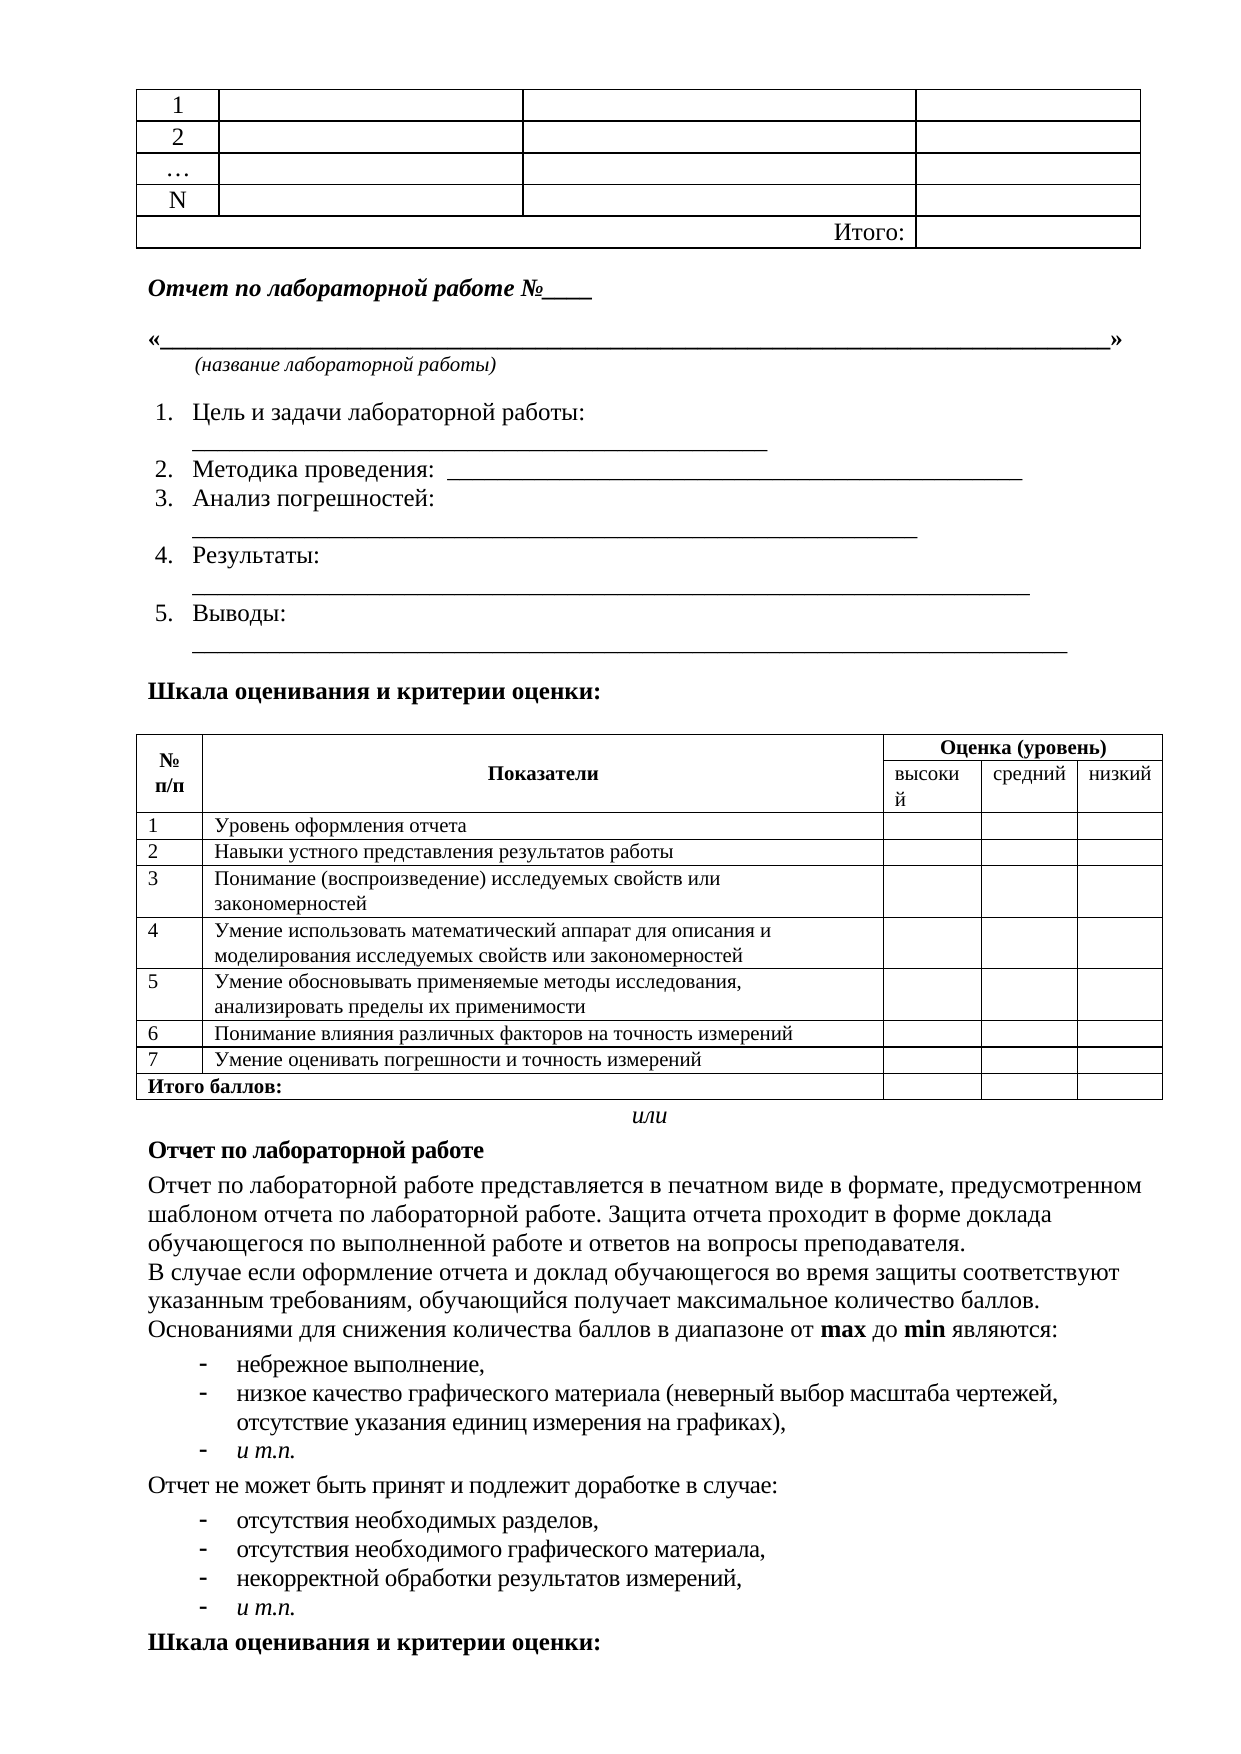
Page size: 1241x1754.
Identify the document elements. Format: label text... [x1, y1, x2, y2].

table_header Оценка (уровень) [884, 735, 1162, 760]
table_cell [884, 918, 981, 968]
text Отчет по лабораторной работе [148, 1135, 1152, 1164]
table_cell [220, 154, 522, 184]
table_cell [524, 154, 915, 184]
table_cell [917, 122, 1140, 152]
table_cell 6 [137, 1021, 202, 1046]
table_cell [524, 185, 915, 215]
table_cell [524, 90, 915, 120]
table_cell [884, 1074, 981, 1099]
list отсутствия необходимых разделов, [199, 1505, 1152, 1534]
table_cell [982, 866, 1077, 917]
table_cell [982, 1074, 1077, 1099]
table_cell [1078, 1048, 1162, 1073]
list Выводы: ______________________________________________________________________ [154, 598, 1152, 656]
table_cell 3 [137, 866, 202, 917]
text Шкала оценивания и критерии оценки: [148, 676, 1152, 705]
table_cell [982, 1048, 1077, 1073]
table_cell [1078, 866, 1162, 917]
table_cell N [137, 185, 218, 215]
table_cell [524, 122, 915, 152]
table_cell Умение обосновывать применяемые методы исследования, анализировать пределы их применимости [203, 969, 883, 1020]
table_cell 2 [137, 122, 218, 152]
table_cell 5 [137, 969, 202, 1020]
list отсутствия необходимого графического материала, [199, 1534, 1152, 1563]
table_cell [917, 154, 1140, 184]
table_cell [1078, 840, 1162, 865]
text (название лабораторной работы) [148, 352, 1152, 376]
table_cell [1078, 918, 1162, 968]
table_header № п/п [137, 735, 202, 812]
text Отчет по лабораторной работе №____ [148, 273, 1152, 302]
table_cell [884, 1021, 981, 1046]
list Результаты: ___________________________________________________________________ [154, 541, 1152, 598]
table_cell [982, 840, 1077, 865]
text или [148, 1100, 1152, 1129]
table_cell Итого: [137, 217, 915, 247]
table_cell [917, 217, 1140, 247]
table_cell [917, 185, 1140, 215]
table_cell Навыки устного представления результатов работы [203, 840, 883, 865]
table_cell Итого баллов: [137, 1074, 883, 1099]
table_cell [884, 840, 981, 865]
table_cell … [137, 154, 218, 184]
list Цель и задачи лабораторной работы: ______________________________________________ [154, 397, 1152, 454]
table_cell [982, 813, 1077, 838]
table_cell [1078, 1074, 1162, 1099]
table_cell Умение оценивать погрешности и точность измерений [203, 1048, 883, 1073]
table_cell Понимание влияния различных факторов на точность измерений [203, 1021, 883, 1046]
text Отчет не может быть принят и подлежит доработке в случае: [148, 1470, 1152, 1499]
text Отчет по лабораторной работе представляется в печатном виде в формате, предусмотренном шаблоном отчета по лабораторной работе. Защита отчета проходит в форме доклада обучающегося по выполненной работе и ответов на вопросы преподавателя. [148, 1170, 1152, 1257]
table_cell [884, 813, 981, 838]
table_cell высокий [884, 761, 981, 812]
list Анализ погрешностей: __________________________________________________________ [154, 483, 1152, 541]
table_cell 4 [137, 918, 202, 968]
text «____________________________________________________________________________» [148, 323, 1152, 352]
table_cell Уровень оформления отчета [203, 813, 883, 838]
list Методика проведения: ______________________________________________ [154, 454, 1152, 483]
table_cell [884, 1048, 981, 1073]
text Основаниями для снижения количества баллов в диапазоне от max до min являются: [148, 1314, 1152, 1343]
table_cell [982, 918, 1077, 968]
table_cell средний [982, 761, 1077, 812]
list небрежное выполнение, [199, 1349, 1152, 1378]
list и т.п. [199, 1592, 1152, 1620]
table_cell [220, 185, 522, 215]
table_cell 7 [137, 1048, 202, 1073]
table_cell [884, 969, 981, 1020]
table_cell [884, 866, 981, 917]
text Шкала оценивания и критерии оценки: [148, 1627, 1152, 1655]
table_cell 2 [137, 840, 202, 865]
table_cell [982, 1021, 1077, 1046]
table_header Показатели [203, 735, 883, 812]
table_cell [220, 90, 522, 120]
table_cell низкий [1078, 761, 1162, 812]
list некорректной обработки результатов измерений, [199, 1563, 1152, 1592]
table_cell [917, 90, 1140, 120]
table_cell Умение использовать математический аппарат для описания и моделирования исследуемых свойств или закономерностей [203, 918, 883, 968]
table_cell [220, 122, 522, 152]
table_cell [1078, 813, 1162, 838]
table_cell 1 [137, 90, 218, 120]
table_cell 1 [137, 813, 202, 838]
text В случае если оформление отчета и доклад обучающегося во время защиты соответствуют указанным требованиям, обучающийся получает максимальное количество баллов. [148, 1257, 1152, 1314]
list и т.п. [199, 1435, 1152, 1464]
table_cell Понимание (воспроизведение) исследуемых свойств или закономерностей [203, 866, 883, 917]
list низкое качество графического материала (неверный выбор масштаба чертежей, отсутствие указания единиц измерения на графиках), [199, 1378, 1152, 1435]
table_cell [1078, 969, 1162, 1020]
table_cell [1078, 1021, 1162, 1046]
table_cell [982, 969, 1077, 1020]
